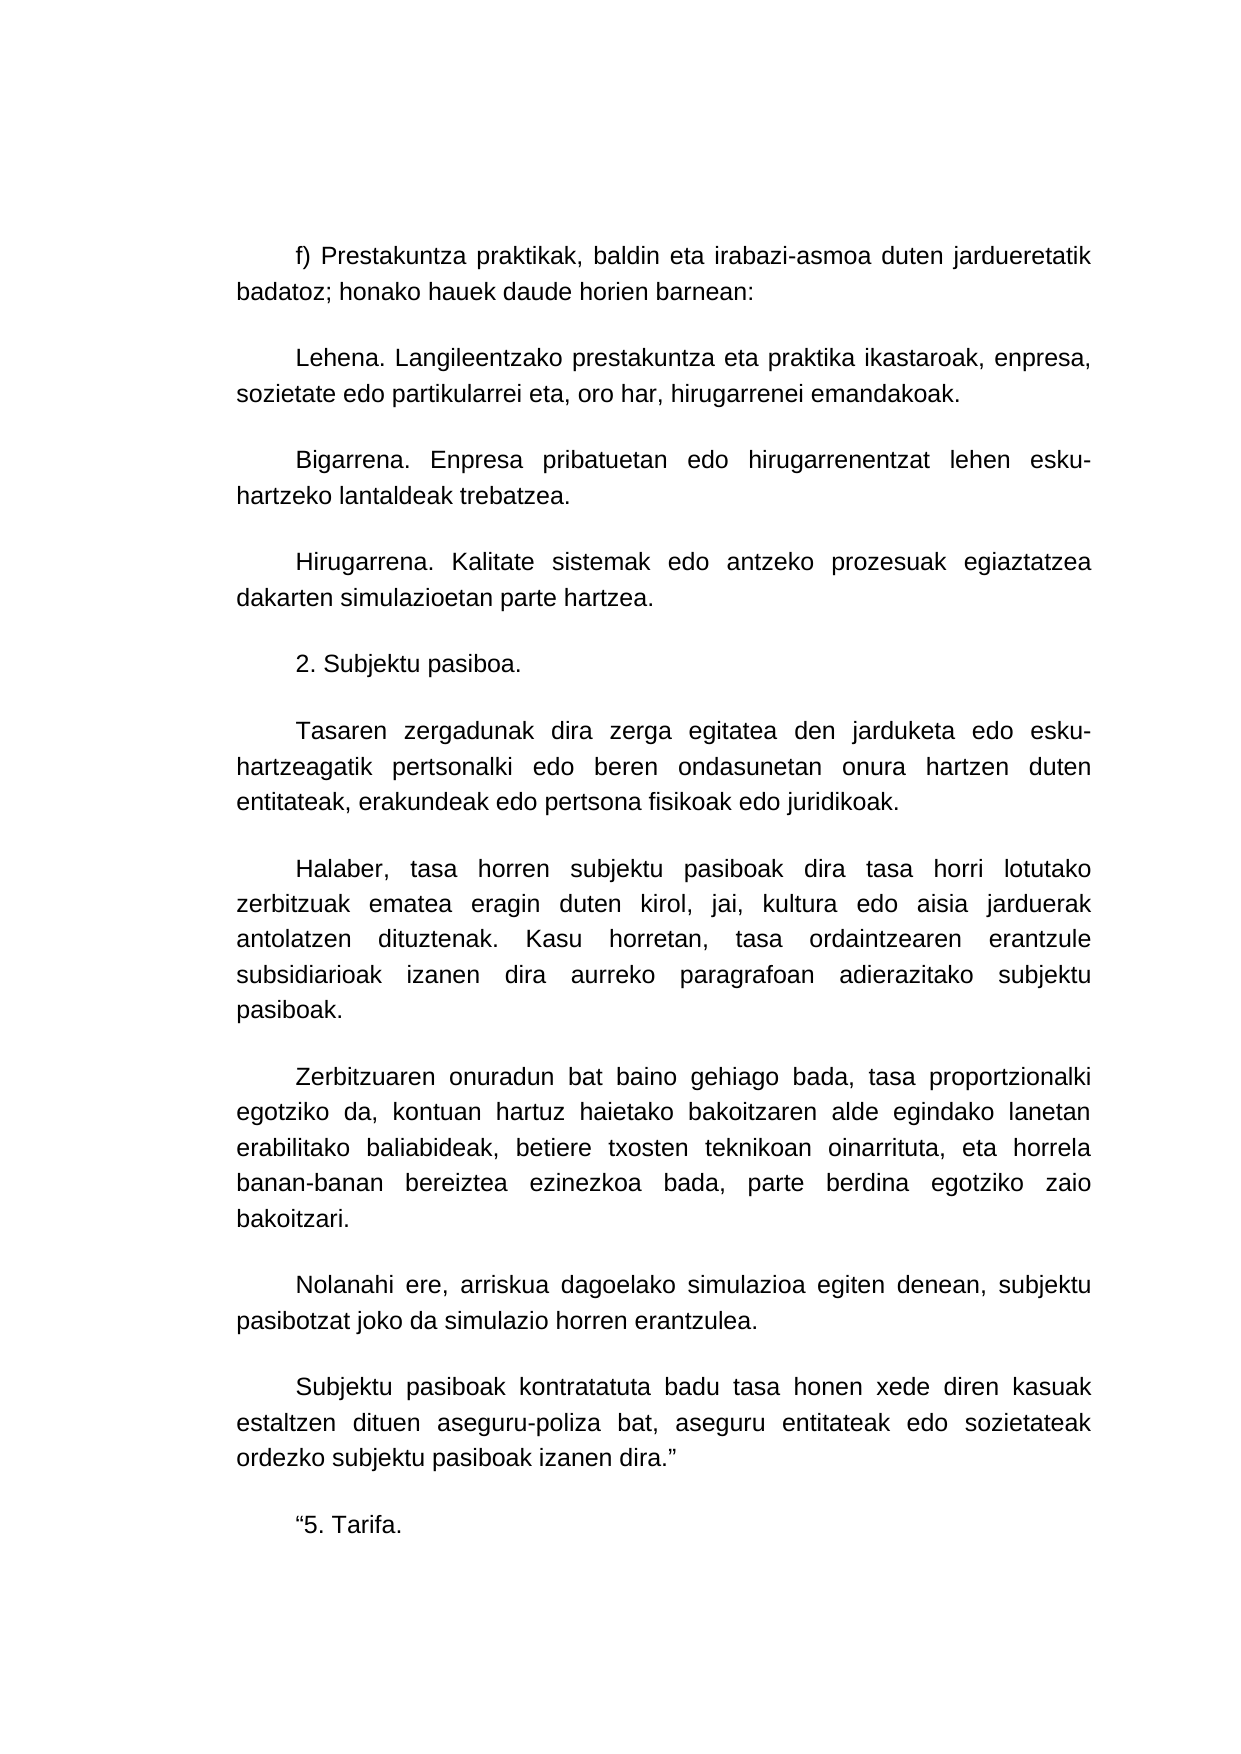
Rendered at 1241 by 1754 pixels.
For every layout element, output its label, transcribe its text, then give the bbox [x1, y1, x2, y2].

text f) Prestakuntza praktikak, baldin eta irabazi-asmoa duten jardueretatik badatoz; honako hauek daude horien barnean: [236, 236, 1092, 307]
text 2. Subjektu pasiboa. [236, 644, 1092, 680]
text Lehena. Langileentzako prestakuntza eta praktika ikastaroak, enpresa, sozietate edo partikularrei eta, oro har, hirugarrenei emandakoak. [236, 338, 1092, 409]
text Subjektu pasiboak kontratatuta badu tasa honen xede diren kasuak estaltzen dituen aseguru-poliza bat, aseguru entitateak edo sozietateak ordezko subjektu pasiboak izanen dira.” [236, 1367, 1092, 1474]
text Bigarrena. Enpresa pribatuetan edo hirugarrenentzat lehen esku-hartzeko lantaldeak trebatzea. [236, 440, 1092, 511]
text Hirugarrena. Kalitate sistemak edo antzeko prozesuak egiaztatzea dakarten simulazioetan parte hartzea. [236, 542, 1092, 613]
text Halaber, tasa horren subjektu pasiboak dira tasa horri lotutako zerbitzuak ematea eragin duten kirol, jai, kultura edo aisia jarduerak antolatzen dituztenak. Kasu horretan, tasa ordaintzearen erantzule subsidiarioak izanen dira aurreko paragrafoan adierazitako subjektu pasiboak. [236, 849, 1092, 1026]
text “5. Tarifa. [236, 1505, 1092, 1540]
text Zerbitzuaren onuradun bat baino gehiago bada, tasa proportzionalki egotziko da, kontuan hartuz haietako bakoitzaren alde egindako lanetan erabilitako baliabideak, betiere txosten teknikoan oinarrituta, eta horrela banan-banan bereiztea ezinezkoa bada, parte berdina egotziko zaio bakoitzari. [236, 1057, 1092, 1234]
text Tasaren zergadunak dira zerga egitatea den jarduketa edo esku-hartzeagatik pertsonalki edo beren ondasunetan onura hartzen duten entitateak, erakundeak edo pertsona fisikoak edo juridikoak. [236, 711, 1092, 817]
text Nolanahi ere, arriskua dagoelako simulazioa egiten denean, subjektu pasibotzat joko da simulazio horren erantzulea. [236, 1265, 1092, 1336]
